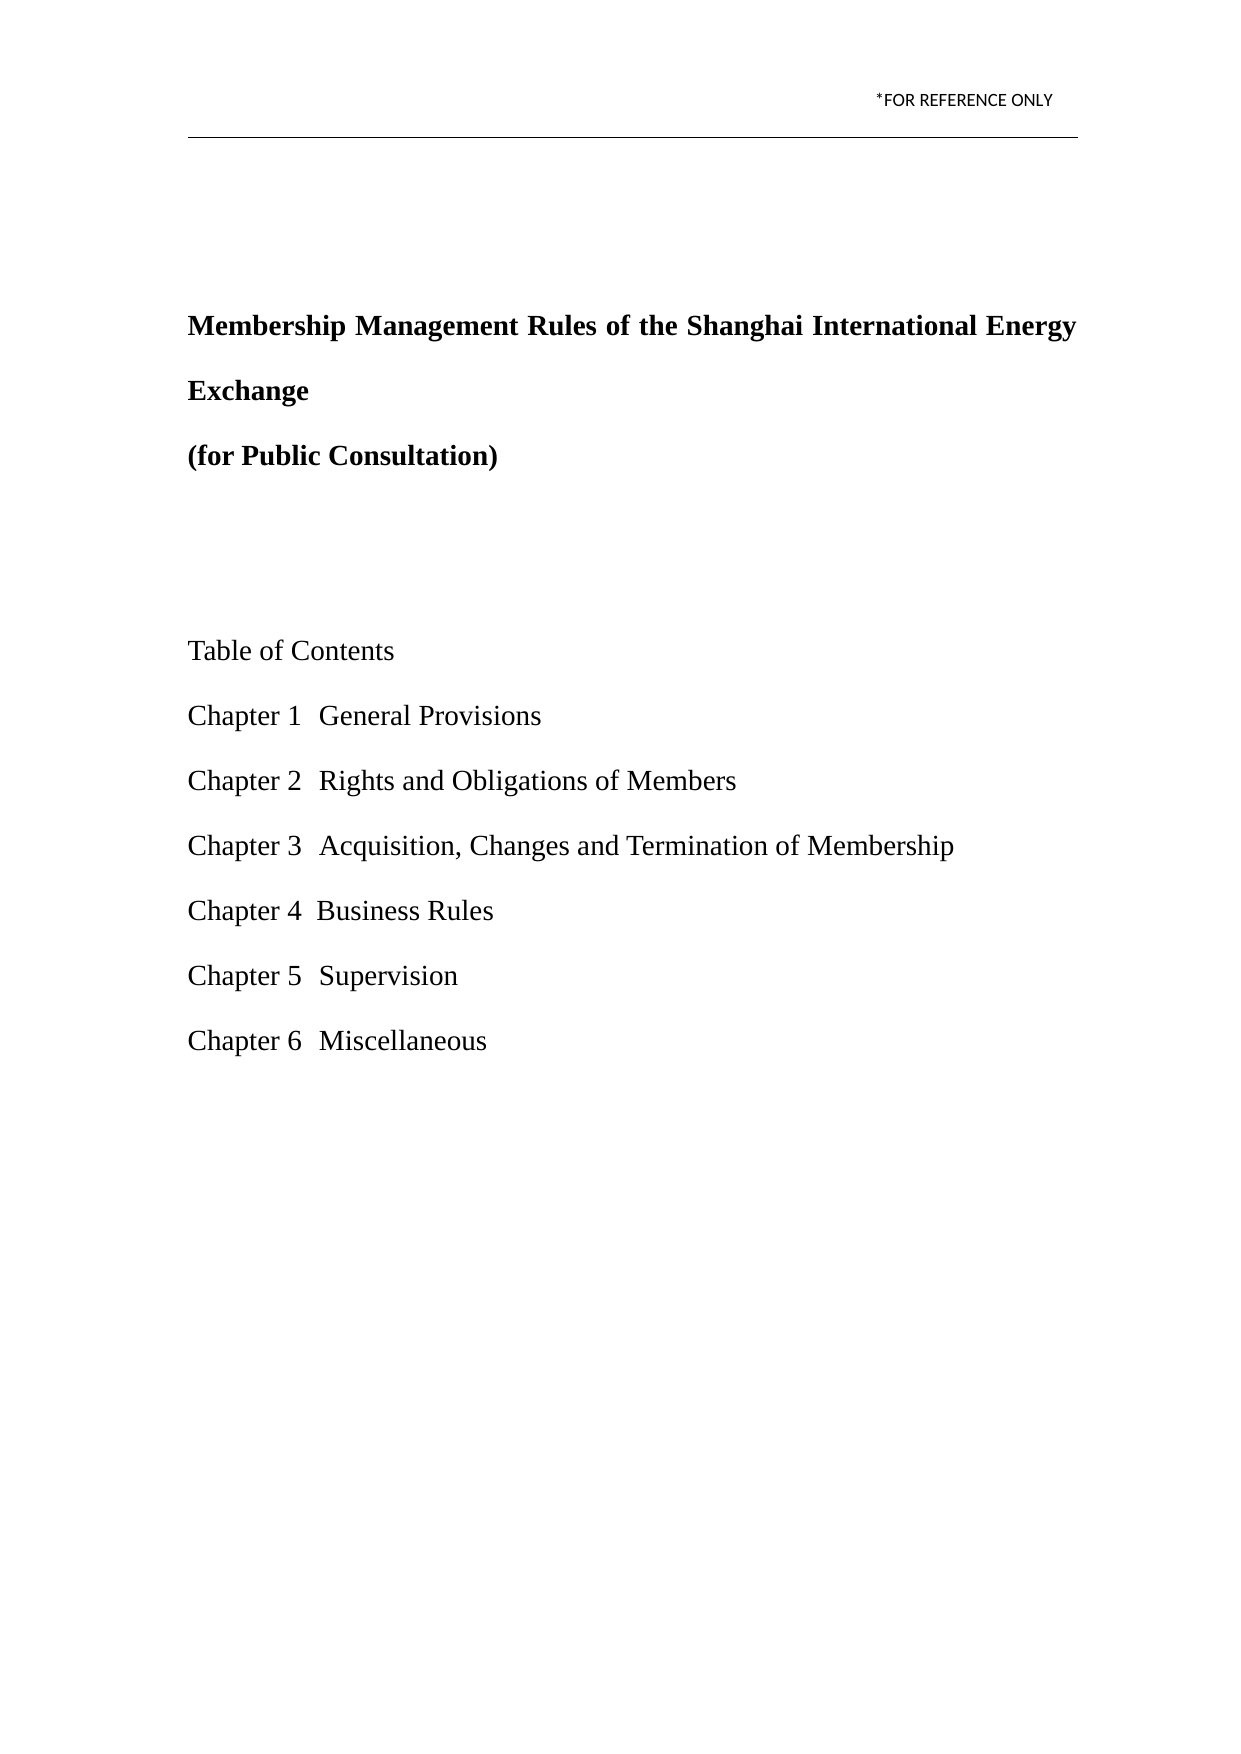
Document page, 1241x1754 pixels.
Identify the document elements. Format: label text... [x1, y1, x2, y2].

text Table of Contents [187, 617, 1078, 682]
text Chapter 2 Rights and Obligations of Members [187, 747, 1078, 812]
text Chapter 6 Miscellaneous [187, 1007, 1078, 1072]
text (for Public Consultation) [187, 422, 1078, 487]
text Chapter 3 Acquisition, Changes and Termination of Membership [187, 812, 1078, 877]
text Membership Management Rules of the Shanghai International Energy Exchange [187, 292, 1078, 422]
text Chapter 4 Business Rules [187, 877, 1078, 942]
text Chapter 5 Supervision [187, 942, 1078, 1007]
text Chapter 1 General Provisions [187, 682, 1078, 747]
